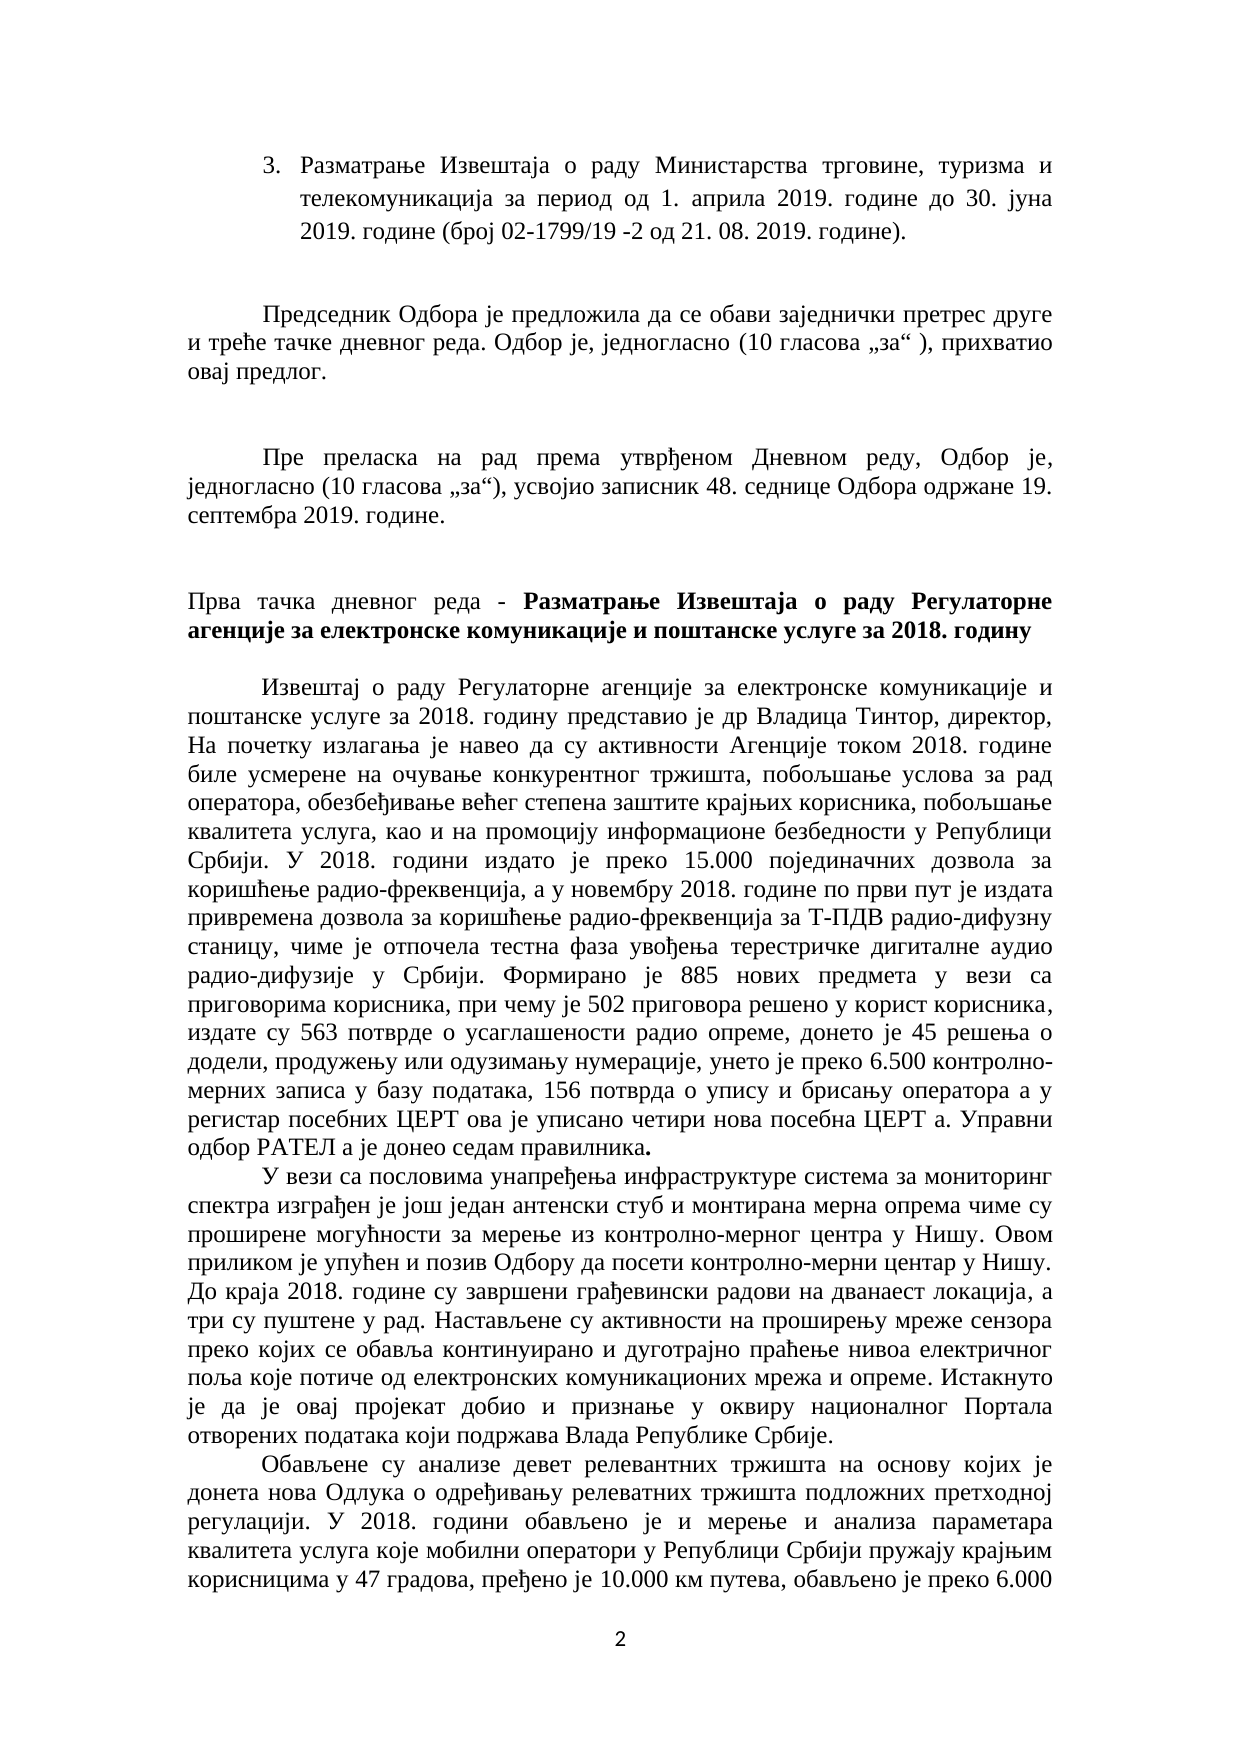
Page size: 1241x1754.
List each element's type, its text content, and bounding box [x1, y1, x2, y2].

text Извештај о раду Регулаторне агенције за електронске комуникације и поштанске услуге за 2018. годину представио је др Владица Тинтор, директор, На почетку излагања је навео да су активности Агенције током 2018. године биле усмерене на очување конкурентног тржишта, побољшање услова за рад оператора, обезбеђивање већег степена заштите крајњих корисника, побољшање квалитета услуга, као и на промоцију информационе безбедности у Републици Србији. У 2018. години издато је преко 15.000 појединачних дозвола за коришћење радио-фреквенција, а у новембру 2018. године по први пут је издата привремена дозвола за коришћење радио-фреквенција за Т-ПДВ радио-дифузну станицу, чиме је отпочела тестна фаза увођења терестричке дигиталне аудио радио-дифузије у Србији. Формирано је 885 нових предмета у вези са приговорима корисника, при чему је 502 приговора решено у корист корисника, издате су 563 потврде о усаглашености радио опреме, донето је 45 решења о додели, продужењу или одузимању нумерације, унето је преко 6.500 контролно-мерних записа у базу података, 156 потврда о упису и брисању оператора а у регистар посебних ЦЕРТ ова је уписано четири нова посебна ЦЕРТ а. Управни одбор РАТЕЛ а је донео седам правилника. [187, 672, 1053, 1161]
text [187, 1449, 1053, 1592]
text У вези са пословима унапређења инфраструктуре система за мониторинг спектра изграђен је још један антенски стуб и монтирана мерна опрема чиме су проширене могућности за мерење из контролно-мерног центра у Нишу. Овом приликом је упућен и позив Одбору да посети контролно-мерни центар у Нишу. До краја 2018. године су завршени грађевински радови на дванаест локација, а три су пуштене у рад. Настављене су активности на проширењу мреже сензора преко којих се обавља континуирано и дуготрајно праћење нивоа електричног поља које потиче од електронских комуникационих мрежа и опреме. Истакнуто је да је овај пројекат добио и признање у оквиру националног Портала отворених података који подржава Влада Републике Србије. [187, 1161, 1053, 1449]
text Председник Одбора је предложила да се обави заједнички претрес друге и треће тачке дневног реда. Одбор је, једногласно (10 гласова „за“ ), прихватио овај предлог. [187, 299, 1053, 385]
list Разматрање Извештаја о раду Министарства трговине, туризма и телекомуникација за период од 1. априла 2019. године до 30. јуна 2019. године (број 02-1799/19 -2 од 21. 08. 2019. године). [262, 150, 1053, 245]
text Прва тачка дневног реда - Разматрање Извештаја о раду Регулаторне агенције за електронске комуникације и поштанске услуге за 2018. годину [187, 586, 1053, 644]
text Пре преласка на рад према утврђеном Дневном реду, Одбор је, једногласно (10 гласова „за“), усвојио записник 48. седнице Одбора одржане 19. септембра 2019. године. [187, 442, 1053, 529]
